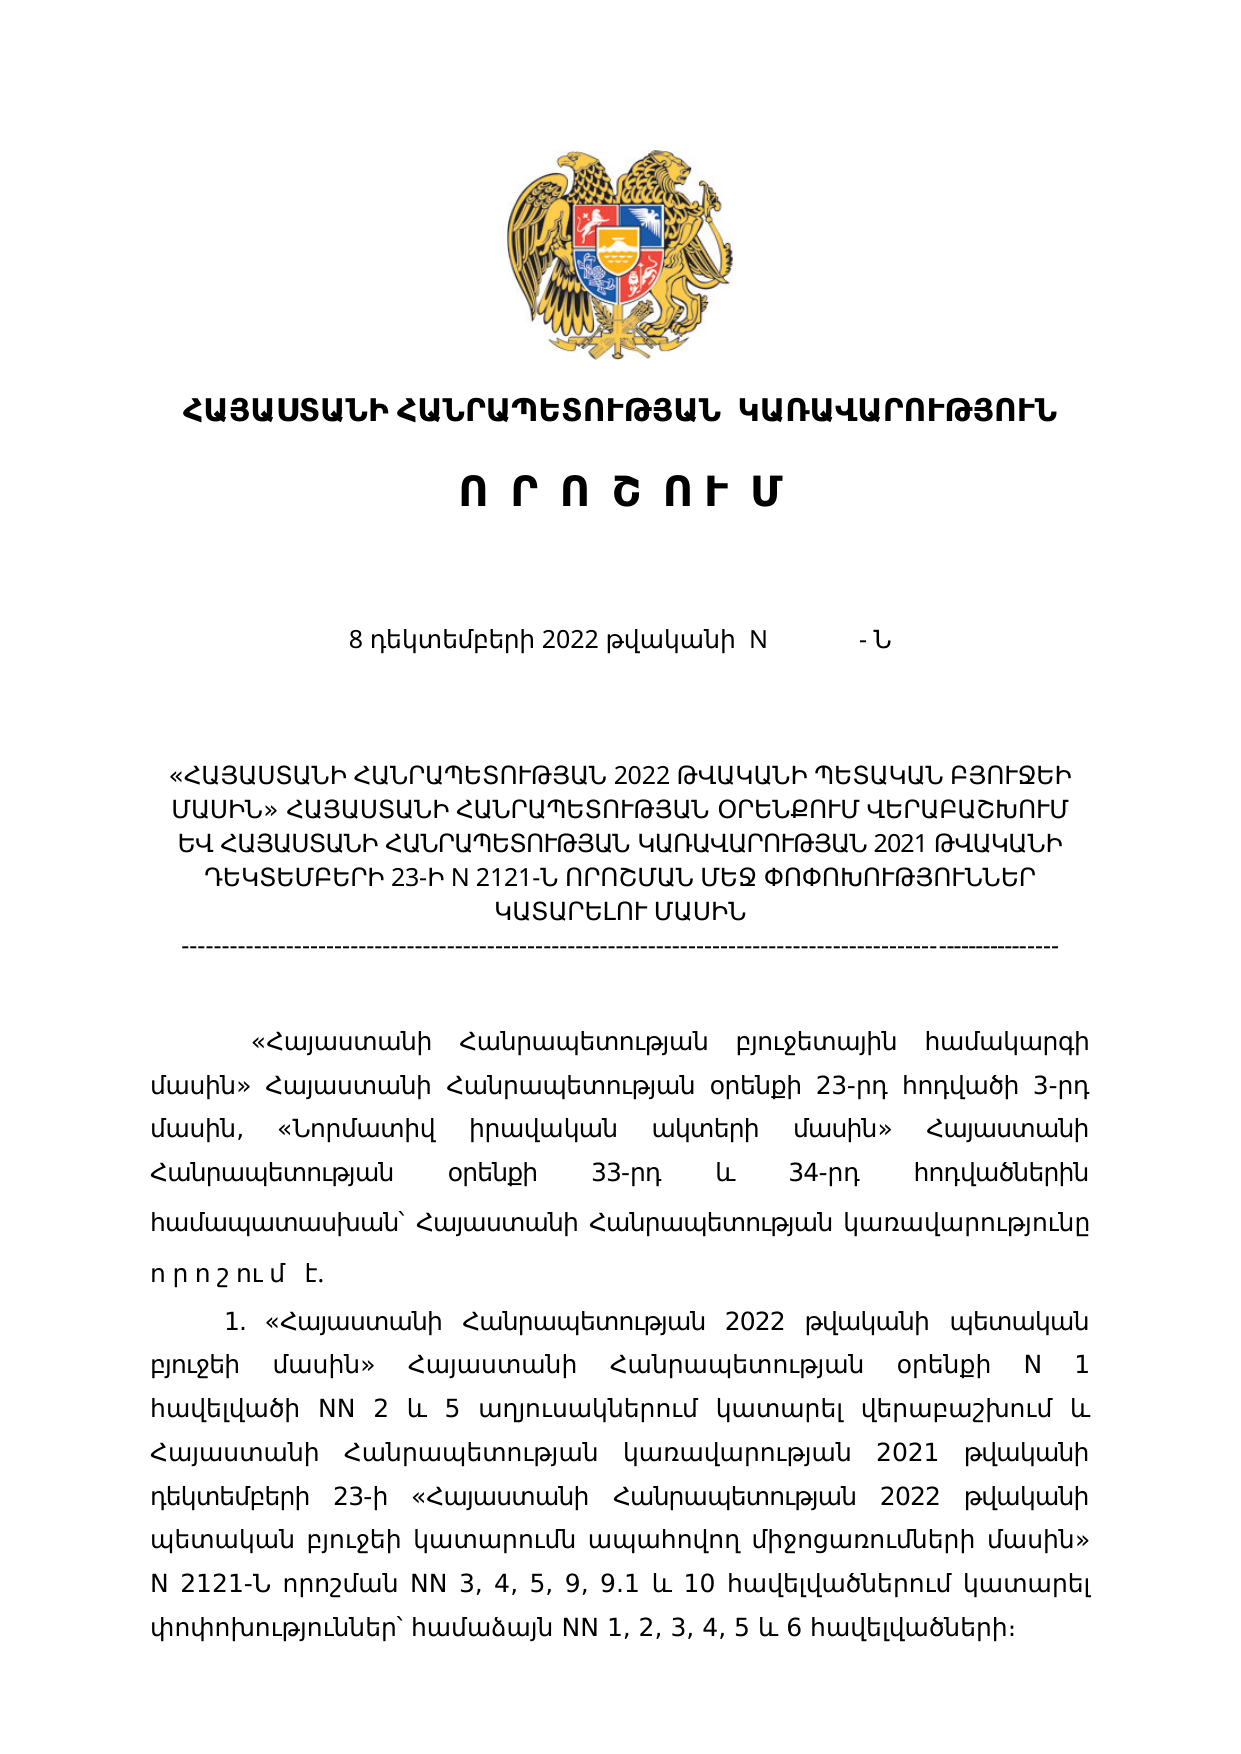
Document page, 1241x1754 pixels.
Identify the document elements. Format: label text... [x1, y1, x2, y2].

picture [507, 150, 733, 360]
text 8 դեկտեմբերի 2022 թվականի N - Ն [150, 621, 1090, 655]
text ԵՎ ՀԱՅԱՍՏԱՆԻ ՀԱՆՐԱՊԵՏՈՒԹՅԱՆ ԿԱՌԱՎԱՐՈՒԹՅԱՆ 2021 ԹՎԱԿԱՆԻ ԴԵԿՏԵՄԲԵՐԻ 23-Ի N 2121-Ն ՈՐՈՇՄԱՆ ՄԵՋ ՓՈՓՈԽՈՒԹՅՈՒՆՆԵՐ ԿԱՏԱՐԵԼՈՒ ՄԱՍԻՆ [150, 826, 1090, 928]
text ՀԱՅԱՍՏԱՆԻ ՀԱՆՐԱՊԵՏՈՒԹՅԱՆ ԿԱՌԱՎԱՐՈՒԹՅՈՒՆ [150, 388, 1090, 431]
text Ո Ր Ո Շ Ո Ւ Մ [150, 462, 1090, 519]
text «ՀԱՅԱՍՏԱՆԻ ՀԱՆՐԱՊԵՏՈՒԹՅԱՆ 2022 ԹՎԱԿԱՆԻ ՊԵՏԱԿԱՆ ԲՅՈՒՋԵԻ ՄԱՍԻՆ» ՀԱՅԱՍՏԱՆԻ ՀԱՆՐԱՊԵՏՈՒԹՅԱՆ ՕՐԵՆՔՈՒՄ ՎԵՐԱԲԱՇԽՈՒՄ [150, 757, 1090, 826]
text «Հայաստանի Հանրապետության բյուջետային համակարգի մասին» Հայաստանի Հանրապետության օրենքի 23-րդ հոդվածի 3-րդ մասին, «Նորմատիվ իրավական ակտերի մասին» Հայաստանի Հանրապետության օրենքի 33-րդ և 34-րդ հոդվածներին համապատասխան՝ Հայաստանի Հանրապետության կառավարությունը ո ր ո շ ու մ է. [150, 1027, 1090, 1290]
text 1. «Հայաստանի Հանրապետության 2022 թվականի պետական բյուջեի մասին» Հայաստանի Հանրապետության օրենքի N 1 հավելվածի NN 2 և 5 աղյուսակներում կատարել վերաբաշխում և Հայաստանի Հանրապետության կառավարության 2021 թվականի դեկտեմբերի 23-ի «Հայաստանի Հանրապետության 2022 թվականի պետական բյուջեի կատարումն ապահովող միջոցառումների մասին» N 2121-Ն որոշման NN 3, 4, 5, 9, 9.1 և 10 հավելվածներում կատարել փոփոխություններ՝ համաձայն NN 1, 2, 3, 4, 5 և 6 հավելվածների։ [150, 1307, 1090, 1642]
text -------------------------------------------------------------------------------------------------------------- [150, 928, 1090, 962]
